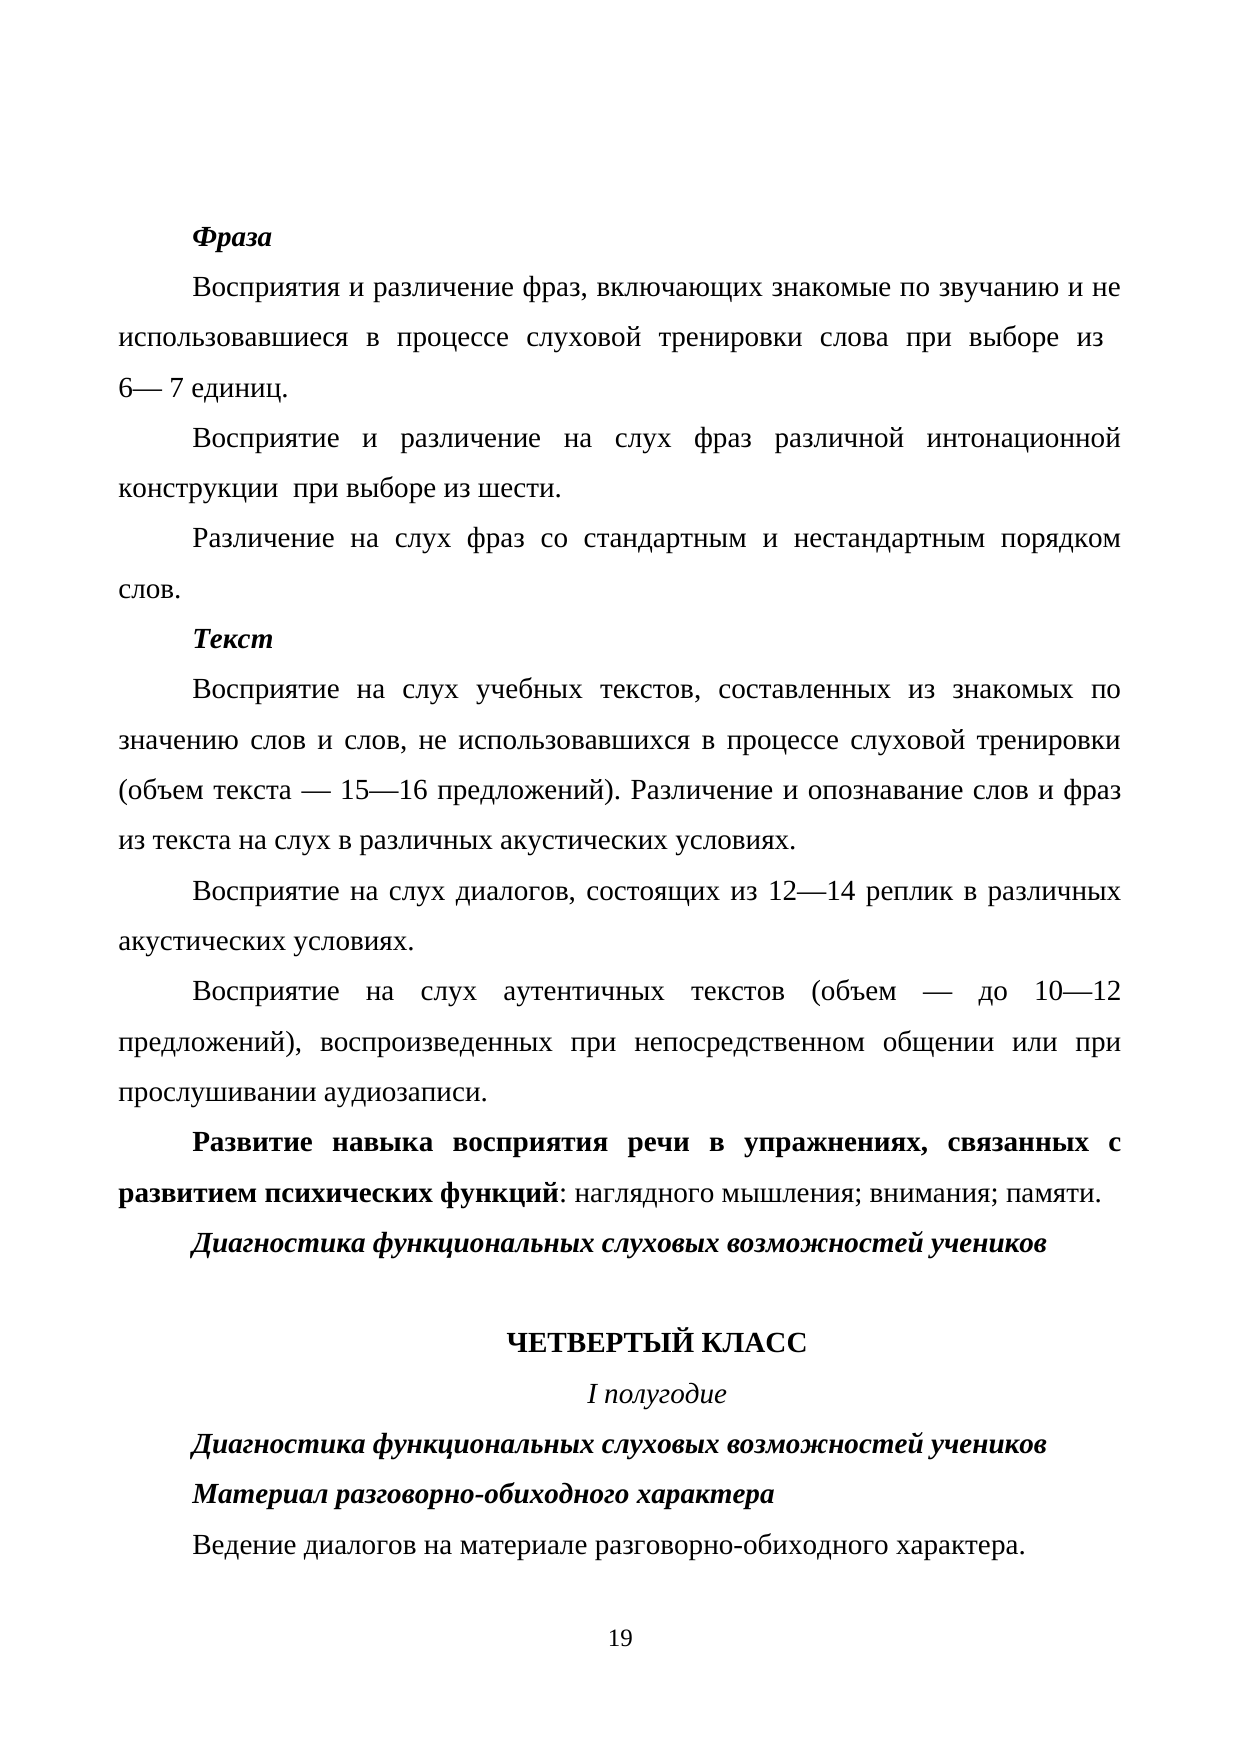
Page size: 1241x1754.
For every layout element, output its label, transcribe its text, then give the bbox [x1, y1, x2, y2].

list Диагностика функциональных слуховых возможностей учеников [118, 1225, 1122, 1258]
list Диагностика функциональных слуховых возможностей учеников [118, 1426, 1122, 1460]
text Восприятия и различение фраз, включающих знакомые по звучанию и не использовавшиеся в процессе слуховой тренировки слова при выборе из 6— 7 единиц. [118, 269, 1122, 403]
list Восприятие на слух учебных текстов, составленных из знакомых по значению слов и слов, не использовавшихся в процессе слуховой тренировки (объем текста — 15—16 предложений). Различение и опознавание слов и фраз из текста на слух в различных акустических условиях. [118, 672, 1122, 856]
text Развитие навыка восприятия речи в упражнениях, связанных с развитием психических функций: наглядного мышления; внимания; памяти. [118, 1124, 1122, 1208]
text Ведение диалогов на материале разговорно-обиходного характера. [118, 1527, 1122, 1560]
text Фраза [118, 219, 1122, 252]
text Восприятие и различение на слух фраз различной интонационной конструкции при выборе из шести. [118, 420, 1122, 504]
text Материал разговорно-обиходного характера [118, 1477, 1122, 1510]
text ЧЕТВЕРТЫЙ КЛАСС [118, 1326, 1122, 1359]
text I полугодие [118, 1376, 1122, 1409]
list Восприятие на слух диалогов, состоящих из 12—14 реплик в различных акустических условиях. [118, 873, 1122, 957]
text Различение на слух фраз со стандартным и нестандартным порядком слов. [118, 521, 1122, 604]
text Текст [118, 621, 1122, 655]
list Восприятие на слух аутентичных текстов (объем — до 10—12 предложений), воспроизведенных при непосредственном общении или при прослушивании аудиозаписи. [118, 973, 1122, 1108]
